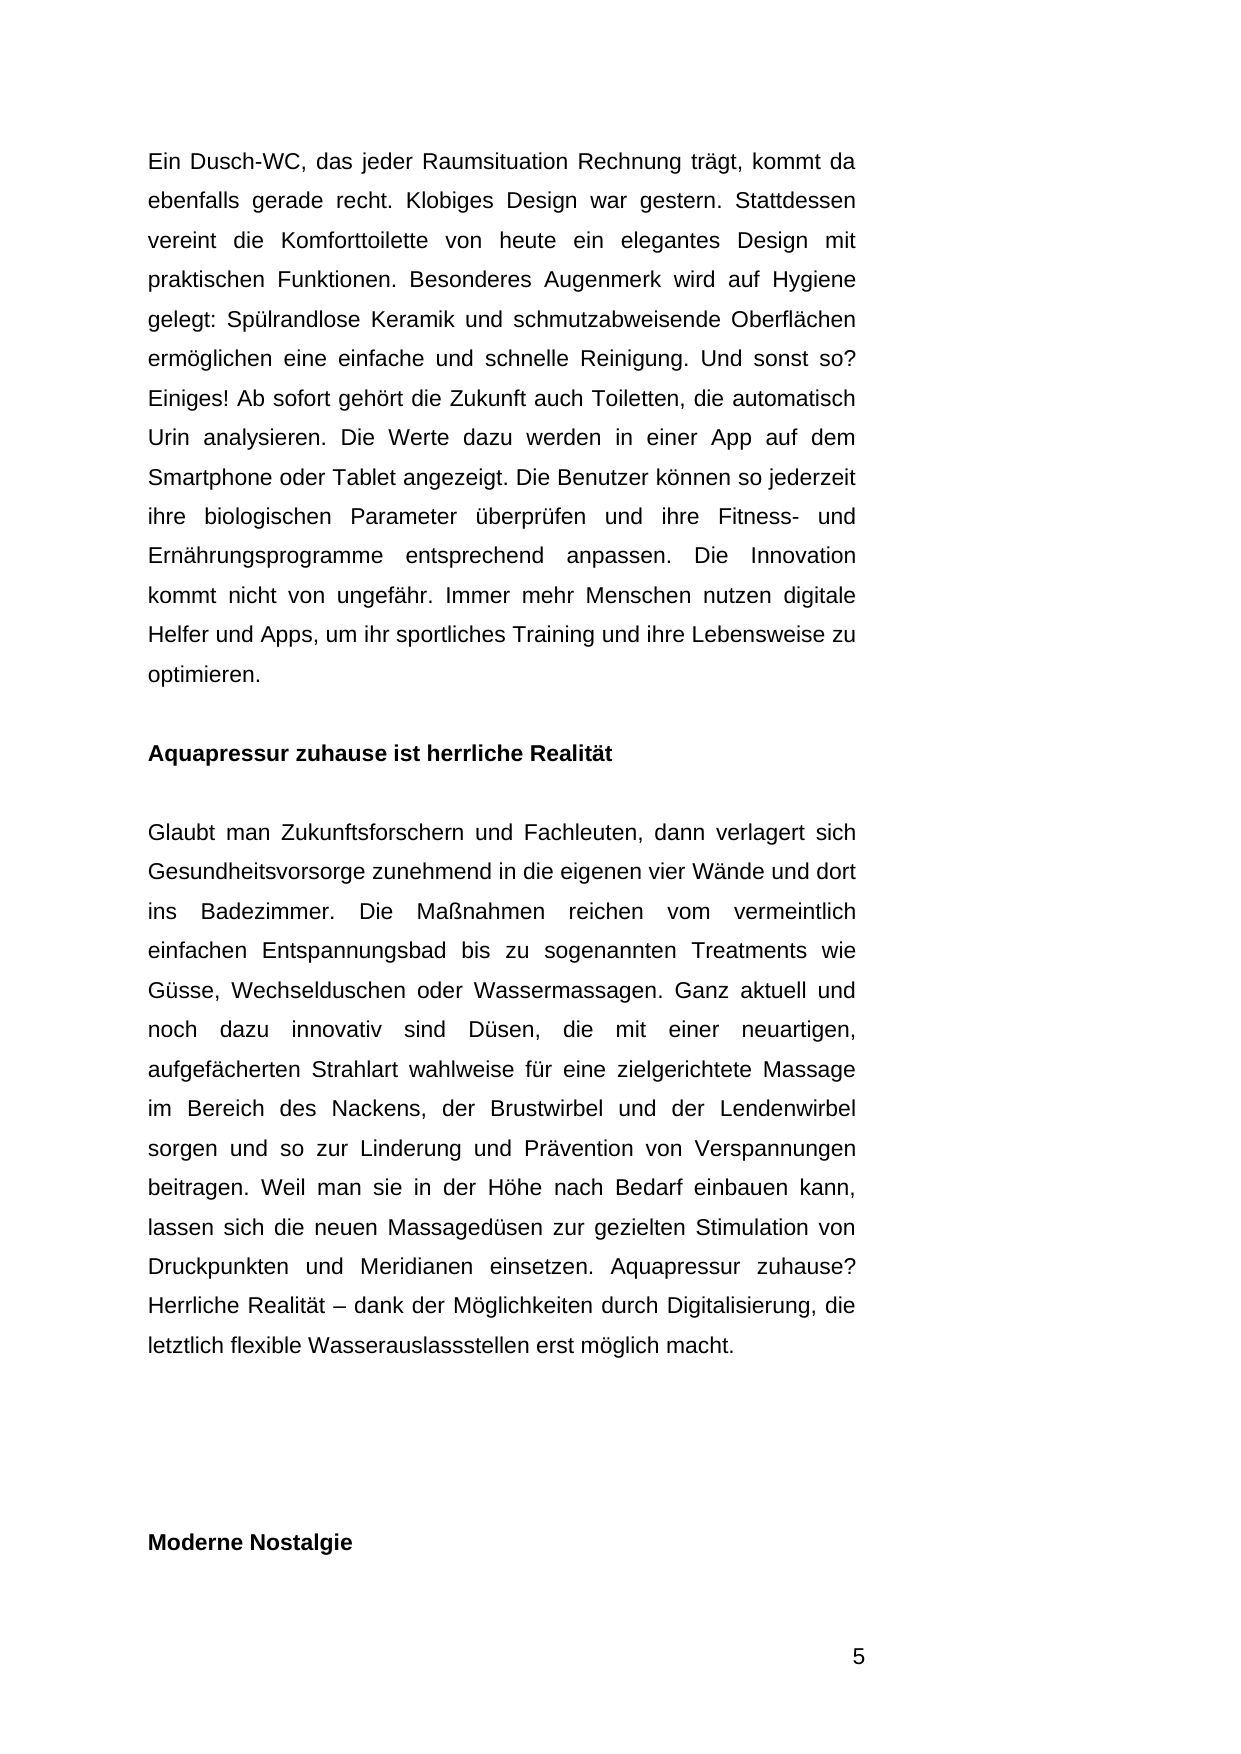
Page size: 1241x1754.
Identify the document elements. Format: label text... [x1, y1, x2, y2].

text Moderne Nostalgie [148, 1529, 856, 1556]
text Aquapressur zuhause ist herrliche Realität [148, 740, 856, 766]
text Glaubt man Zukunftsforschern und Fachleuten, dann verlagert sich Gesundheitsvorsorge zunehmend in die eigenen vier Wände und dort ins Badezimmer. Die Maßnahmen reichen vom vermeintlich einfachen Entspannungsbad bis zu sogenannten Treatments wie Güsse, Wechselduschen oder Wassermassagen. Ganz aktuell und noch dazu innovativ sind Düsen, die mit einer neuartigen, aufgefächerten Strahlart wahlweise für eine zielgerichtete Massage im Bereich des Nackens, der Brustwirbel und der Lendenwirbel sorgen und so zur Linderung und Prävention von Verspannungen beitragen. Weil man sie in der Höhe nach Bedarf einbauen kann, lassen sich die neuen Massagedüsen zur gezielten Stimulation von Druckpunkten und Meridianen einsetzen. Aquapressur zuhause? Herrliche Realität – dank der Möglichkeiten durch Digitalisierung, die letztlich flexible Wasserauslassstellen erst möglich macht. [148, 819, 856, 1358]
text Ein Dusch-WC, das jeder Raumsituation Rechnung trägt, kommt da ebenfalls gerade recht. Klobiges Design war gestern. Stattdessen vereint die Komforttoilette von heute ein elegantes Design mit praktischen Funktionen. Besonderes Augenmerk wird auf Hygiene gelegt: Spülrandlose Keramik und schmutzabweisende Oberflächen ermöglichen eine einfache und schnelle Reinigung. Und sonst so? Einiges! Ab sofort gehört die Zukunft auch Toiletten, die automatisch Urin analysieren. Die Werte dazu werden in einer App auf dem Smartphone oder Tablet angezeigt. Die Benutzer können so jederzeit ihre biologischen Parameter überprüfen und ihre Fitness- und Ernährungsprogramme entsprechend anpassen. Die Innovation kommt nicht von ungefähr. Immer mehr Menschen nutzen digitale Helfer und Apps, um ihr sportliches Training und ihre Lebensweise zu optimieren. [148, 148, 856, 687]
